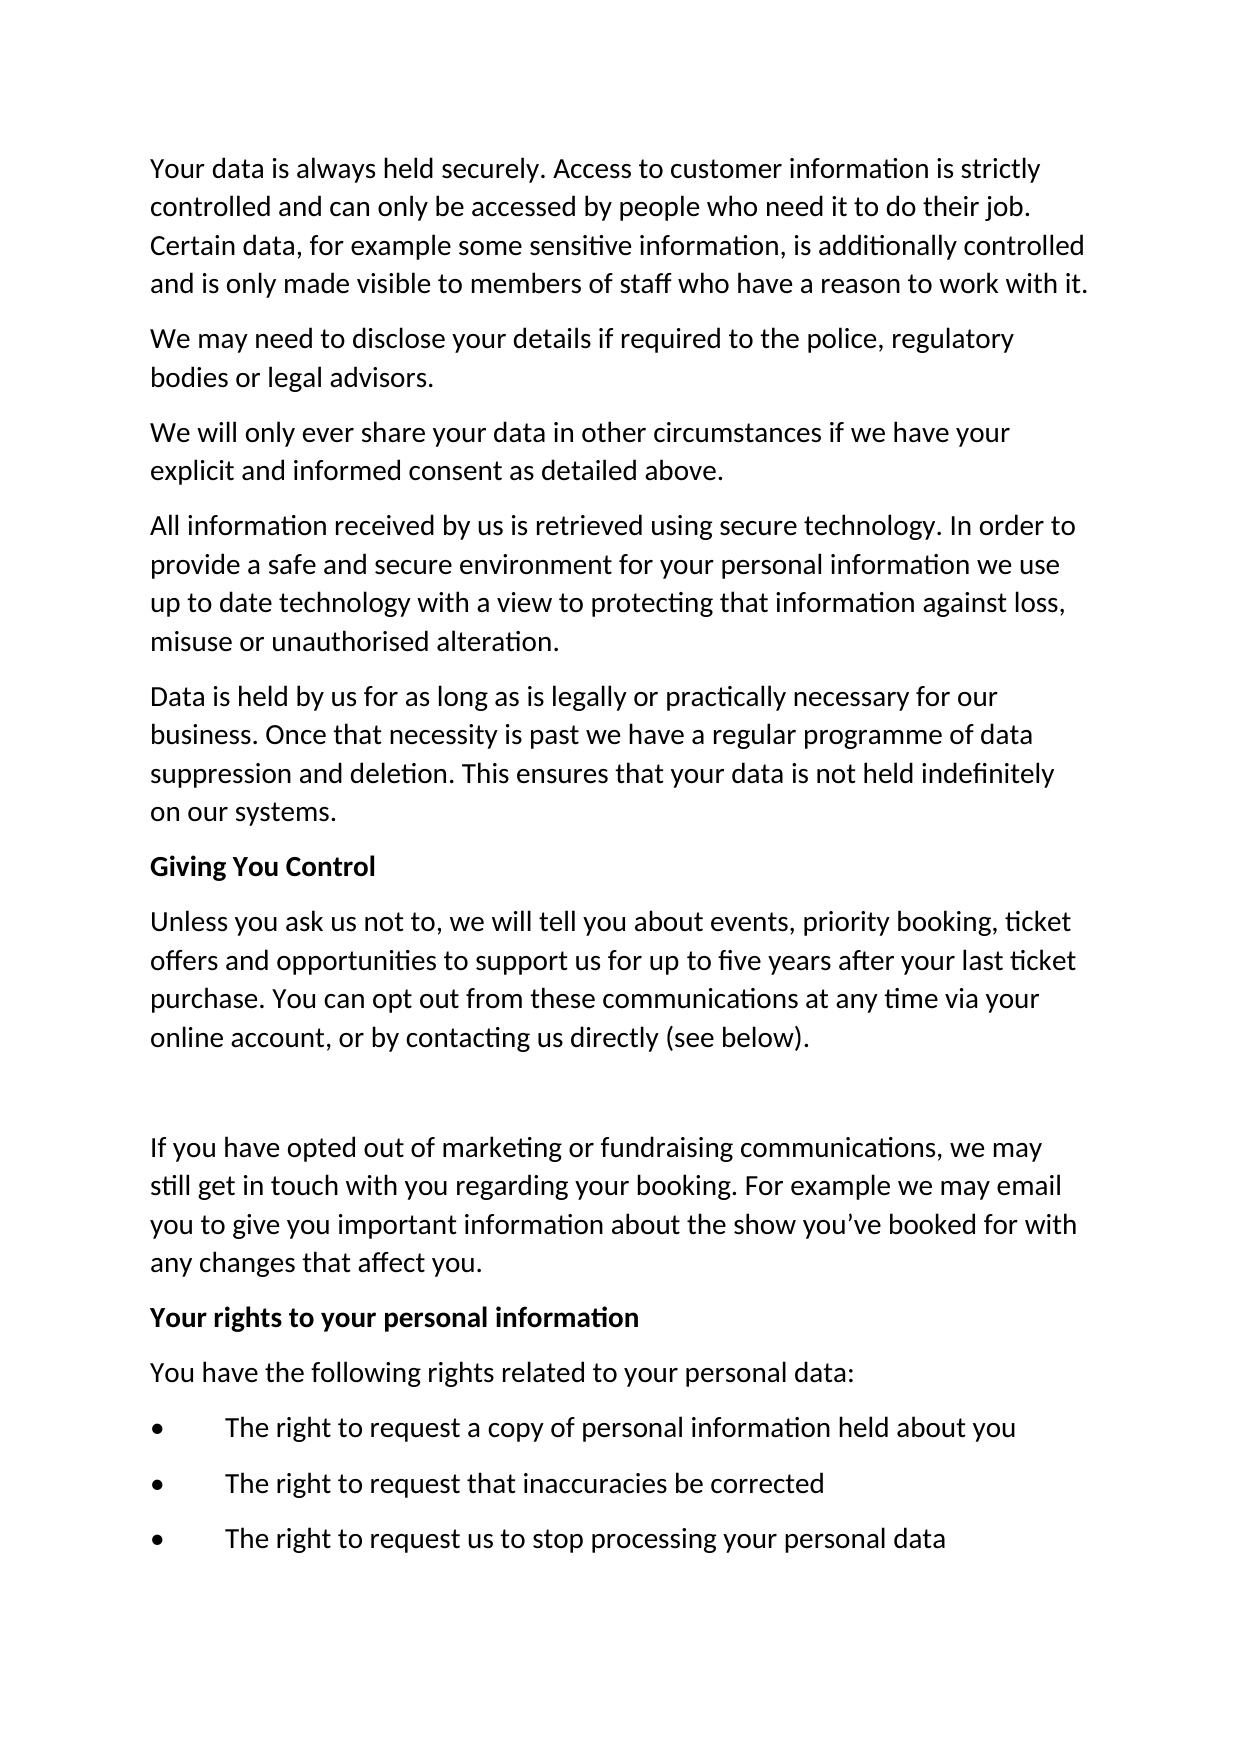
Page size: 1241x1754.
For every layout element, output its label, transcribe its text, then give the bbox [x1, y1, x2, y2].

text We may need to disclose your details if required to the police, regulatory bodies or legal advisors. [150, 320, 1090, 394]
text Unless you ask us not to, we will tell you about events, priority booking, ticket offers and opportunities to support us for up to five years after your last ticket purchase. You can opt out from these communications at any time via your online account, or by contacting us directly (see below). [150, 903, 1090, 1054]
text All information received by us is retrieved using secure technology. In order to provide a safe and secure environment for your personal information we use up to date technology with a view to protecting that information against loss, misuse or unauthorised alteration. [150, 507, 1090, 658]
text • The right to request that inaccuracies be corrected [150, 1465, 1090, 1500]
text If you have opted out of marketing or fundraising communications, we may still get in touch with you regarding your booking. For example we may email you to give you important information about the show you’ve booked for with any changes that affect you. [150, 1129, 1090, 1280]
text • The right to request us to stop processing your personal data [150, 1520, 1090, 1555]
text Data is held by us for as long as is legally or practically necessary for our business. Once that necessity is past we have a regular programme of data suppression and deletion. This ensures that your data is not held indefinitely on our systems. [150, 678, 1090, 829]
text Giving You Control [150, 848, 1090, 884]
text • The right to request a copy of personal information held about you [150, 1409, 1090, 1445]
text We will only ever share your data in other circumstances if we have your explicit and informed consent as detailed above. [150, 414, 1090, 488]
text You have the following rights related to your personal data: [150, 1354, 1090, 1390]
text Your data is always held securely. Access to customer information is strictly controlled and can only be accessed by people who need it to do their job. Certain data, for example some sensitive information, is additionally controlled and is only made visible to members of staff who have a reason to work with it. [150, 150, 1090, 301]
text Your rights to your personal information [150, 1299, 1090, 1335]
